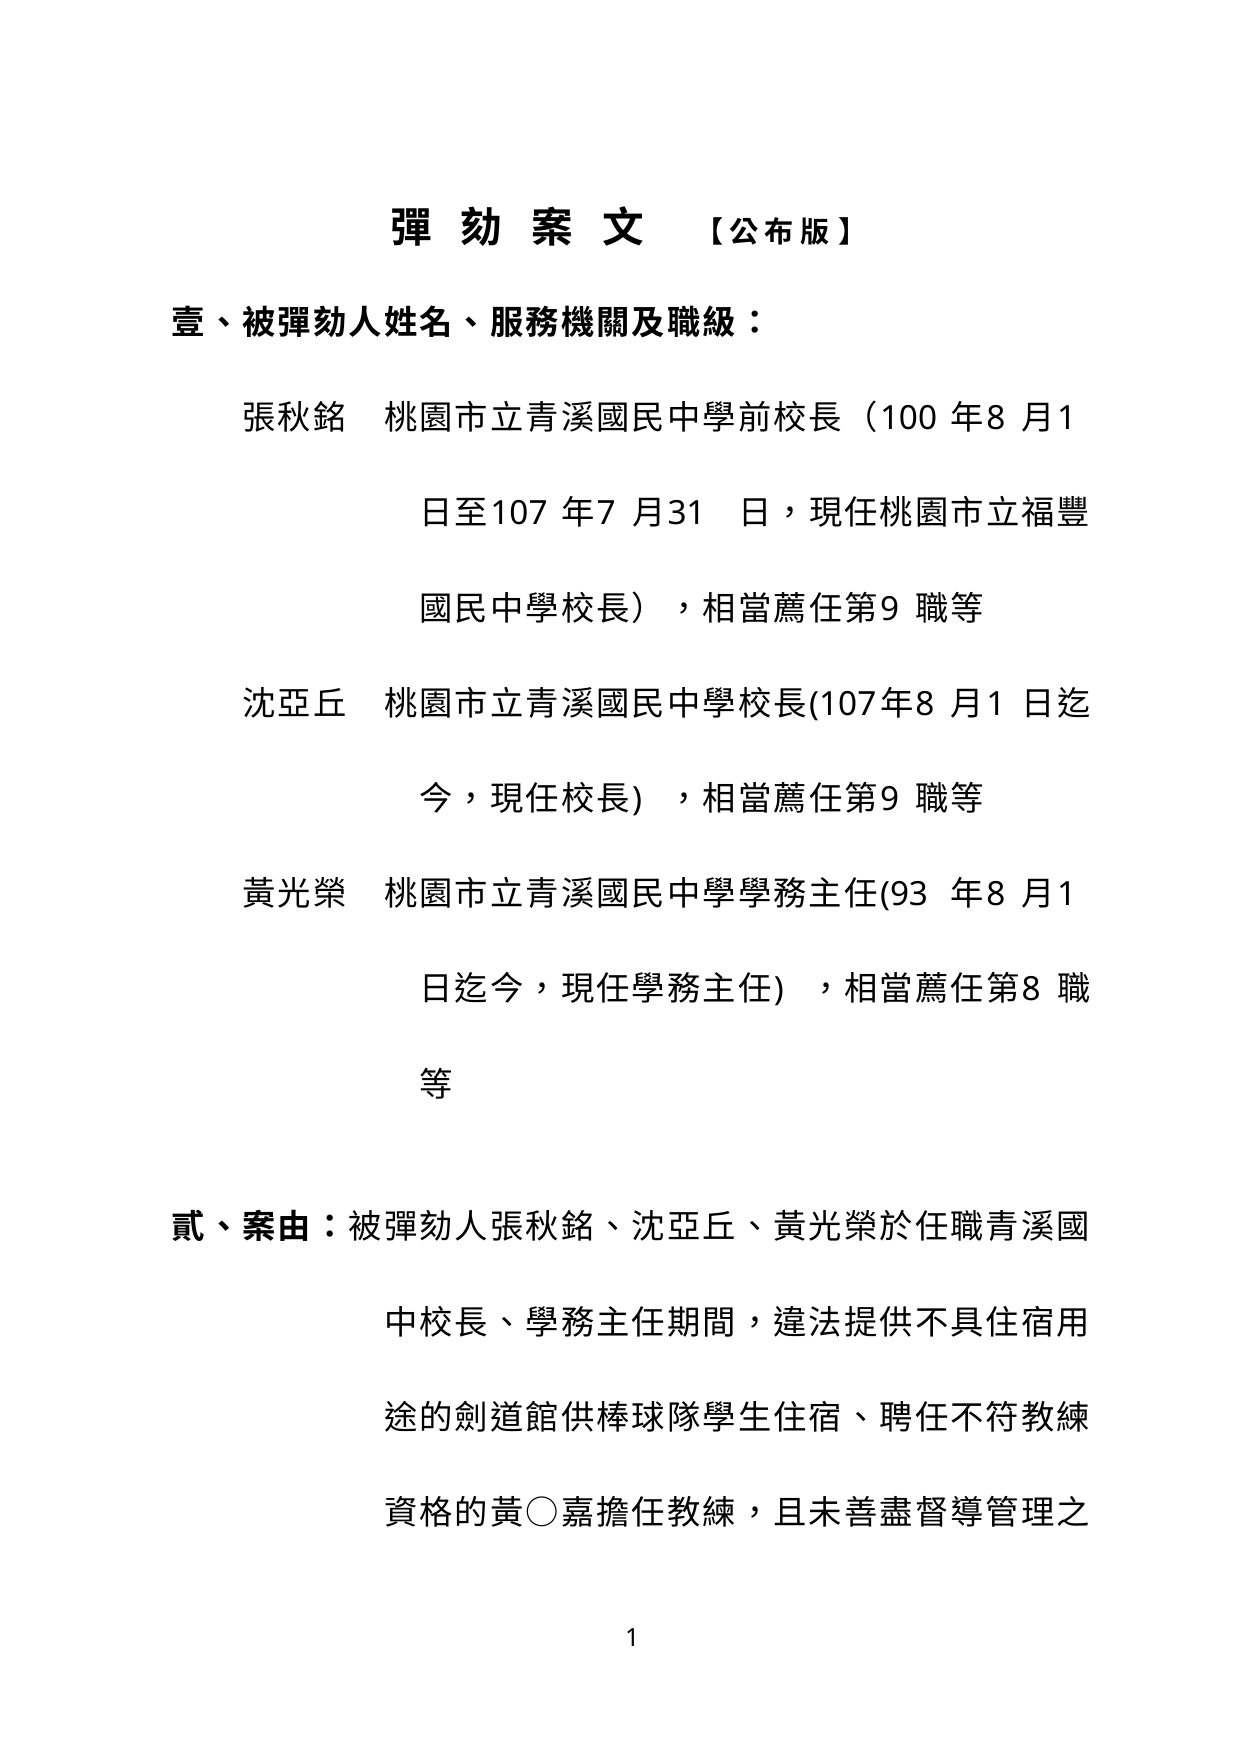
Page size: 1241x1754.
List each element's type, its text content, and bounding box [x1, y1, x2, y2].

text 張秋銘 桃園市立青溪國民中學前校長（100年8月1日至107年7月31日，現任桃園市立福豐國民中學校長），相當薦任第9職等 [242, 368, 1092, 653]
subtitle 被彈劾人姓名、服務機關及職級： [171, 272, 1092, 368]
text 黃光榮 桃園市立青溪國民中學學務主任(93年8月1日迄今，現任學務主任)，相當薦任第8職等 [242, 844, 1092, 1129]
text 沈亞丘 桃園市立青溪國民中學校長(107年8月1日迄今，現任校長)，相當薦任第9職等 [242, 653, 1092, 844]
text 彈劾案文【公布版】 [171, 177, 1092, 272]
